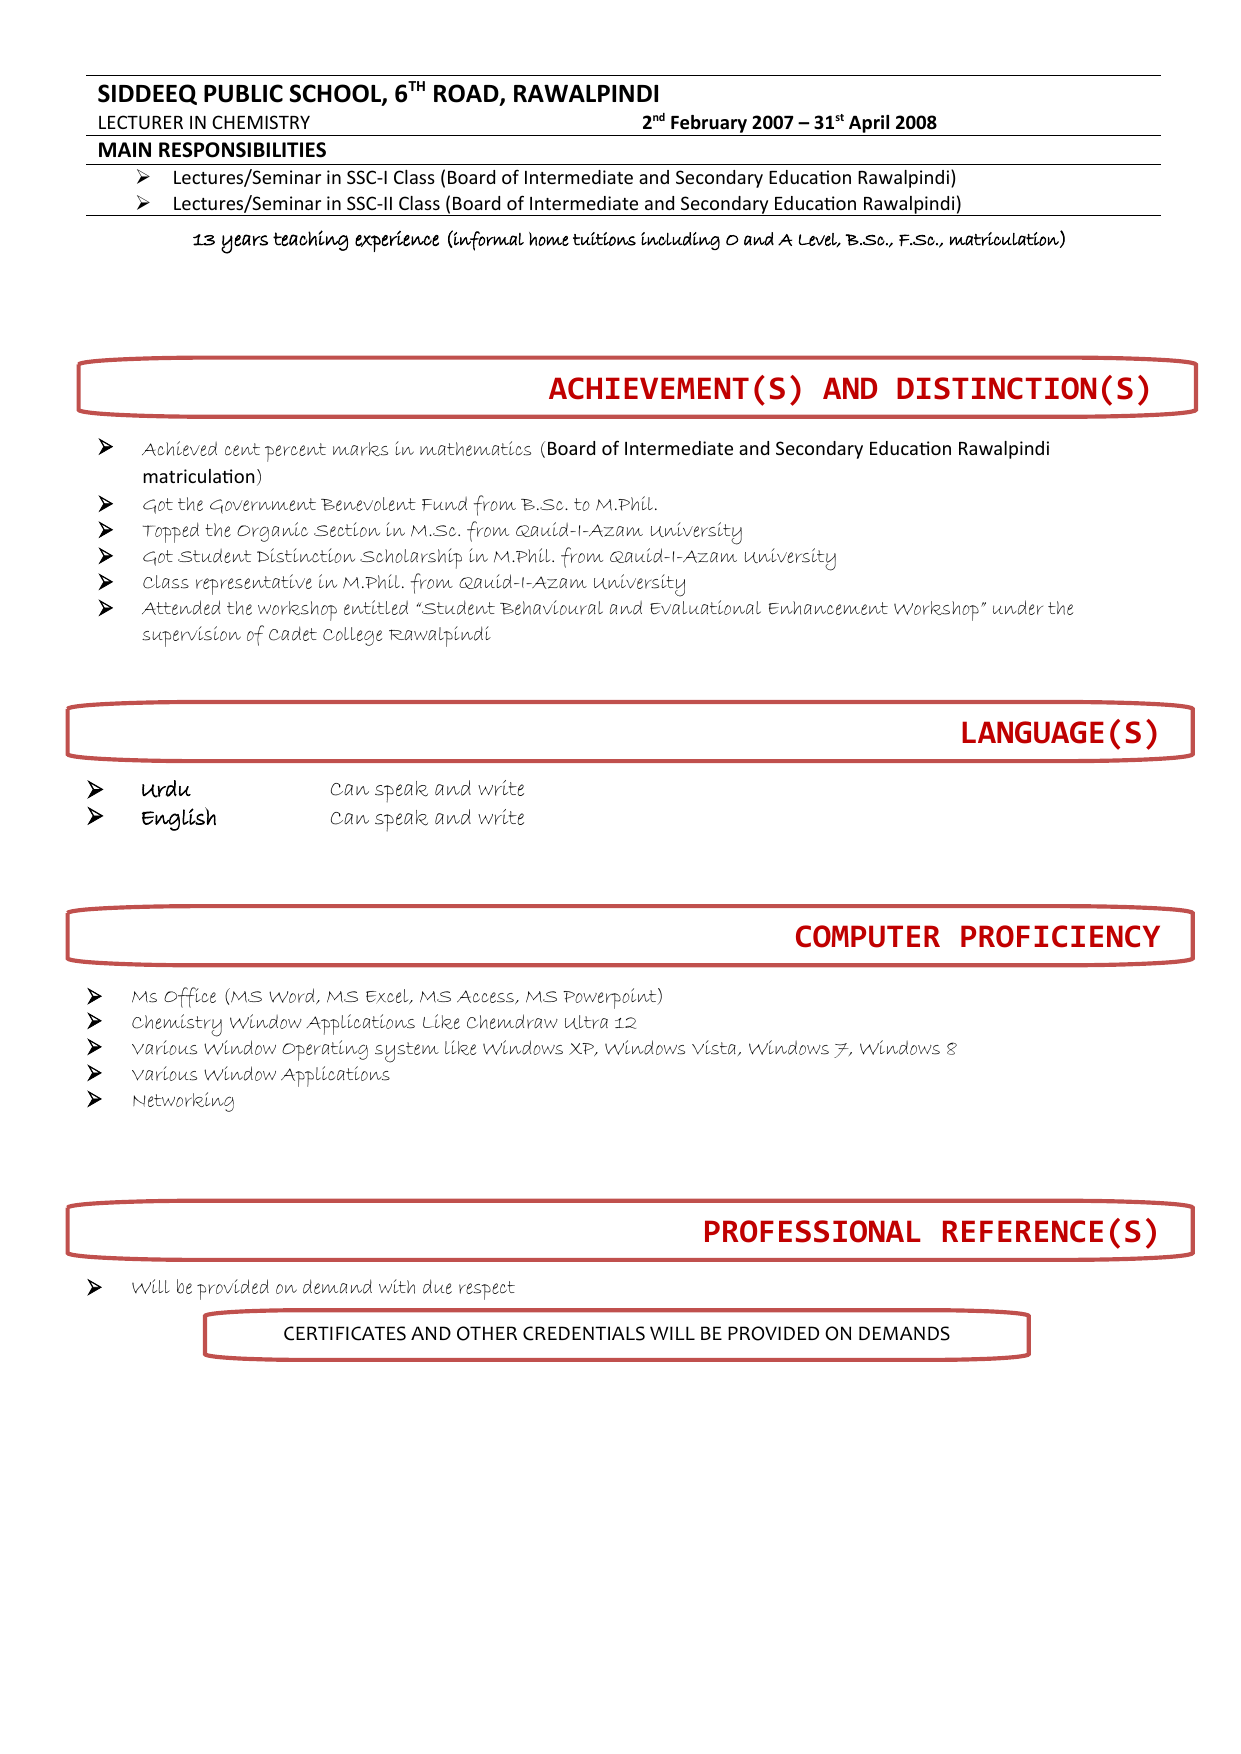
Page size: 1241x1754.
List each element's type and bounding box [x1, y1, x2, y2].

table_header [64, 75, 1197, 1302]
